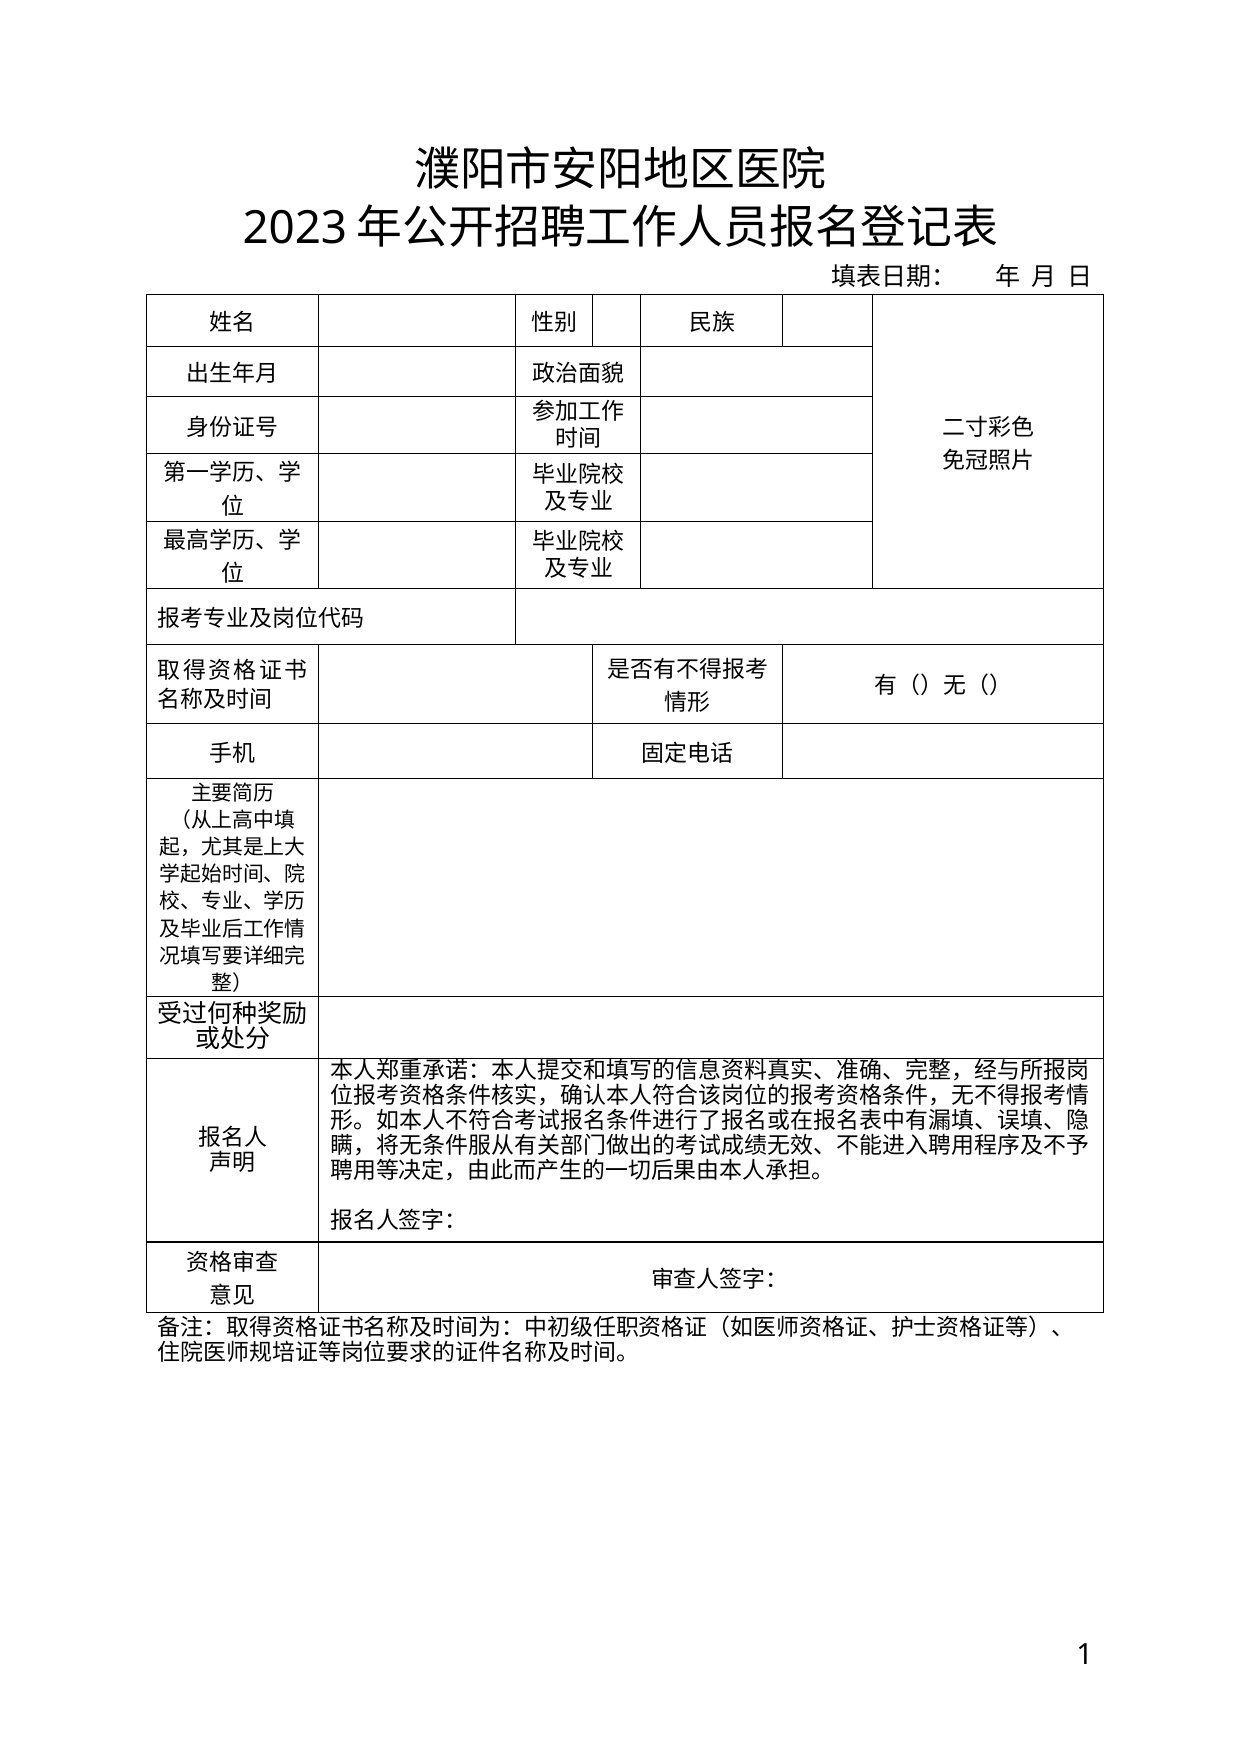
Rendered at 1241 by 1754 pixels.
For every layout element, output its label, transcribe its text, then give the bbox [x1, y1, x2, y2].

table_cell 出生年月 [147, 347, 318, 396]
table_cell 审查人签字： [319, 1243, 1103, 1312]
table_cell 民族 [641, 295, 782, 346]
table_cell 资格审查 意见 [147, 1243, 318, 1312]
table_cell 毕业院校及专业 [516, 454, 640, 521]
table_cell [641, 522, 872, 588]
table_cell 第一学历、学位 [147, 454, 318, 521]
table_cell [319, 454, 515, 521]
text 濮阳市安阳地区医院 [148, 138, 1092, 197]
table_cell [319, 997, 1103, 1058]
table_cell [516, 589, 1103, 644]
table_cell [783, 295, 872, 346]
table_cell [319, 645, 592, 723]
table_cell 手机 [147, 724, 318, 778]
table_cell 固定电话 [593, 724, 782, 778]
table_cell 备注：取得资格证书名称及时间为：中初级任职资格证（如医师资格证、护士资格证等）、住院医师规培证等岗位要求的证件名称及时间。 [146, 1313, 1104, 1368]
table_cell [641, 397, 872, 453]
table_cell 报名人 声明 [147, 1059, 318, 1241]
table_cell [319, 779, 1103, 996]
table_cell 主要简历 （从上高中填起，尤其是上大学起始时间、院校、专业、学历及毕业后工作情况填写要详细完整） [147, 779, 318, 996]
table_cell 参加工作时间 [516, 397, 640, 453]
table_cell 受过何种奖励或处分 [147, 997, 318, 1058]
table_header 填表日期： 年 月 日 [146, 255, 1104, 294]
table_cell 身份证号 [147, 397, 318, 453]
table_cell 政治面貌 [516, 347, 640, 396]
table_cell [783, 724, 1103, 778]
table_cell [319, 347, 515, 396]
table_cell 性别 [516, 295, 592, 346]
table_cell 有（）无（） [783, 645, 1103, 723]
table_cell 姓名 [147, 295, 318, 346]
table_cell 是否有不得报考情形 [593, 645, 782, 723]
table_cell [319, 295, 515, 346]
table_cell [593, 295, 640, 346]
table_cell [319, 724, 592, 778]
text 2023年公开招聘工作人员报名登记表 [148, 197, 1092, 255]
table_cell [641, 454, 872, 521]
table_cell 本人郑重承诺：本人提交和填写的信息资料真实、准确、完整，经与所报岗位报考资格条件核实，确认本人符合该岗位的报考资格条件，无不得报考情形。如本人不符合考试报名条件进行了报名或在报名表中有漏填、误填、隐瞒，将无条件服从有关部门做出的考试成绩无效、不能进入聘用程序及不予聘用等决定，由此而产生的一切后果由本人承担。 报名人签字： [319, 1059, 1103, 1241]
table_cell 毕业院校及专业 [516, 522, 640, 588]
table_cell 最高学历、学位 [147, 522, 318, 588]
table_cell 取得资格证书名称及时间 [147, 645, 318, 723]
table_cell 二寸彩色 免冠照片 [873, 295, 1103, 588]
table_cell 报考专业及岗位代码 [147, 589, 515, 644]
table_cell [319, 397, 515, 453]
table_cell [319, 522, 515, 588]
table_cell [641, 347, 872, 396]
